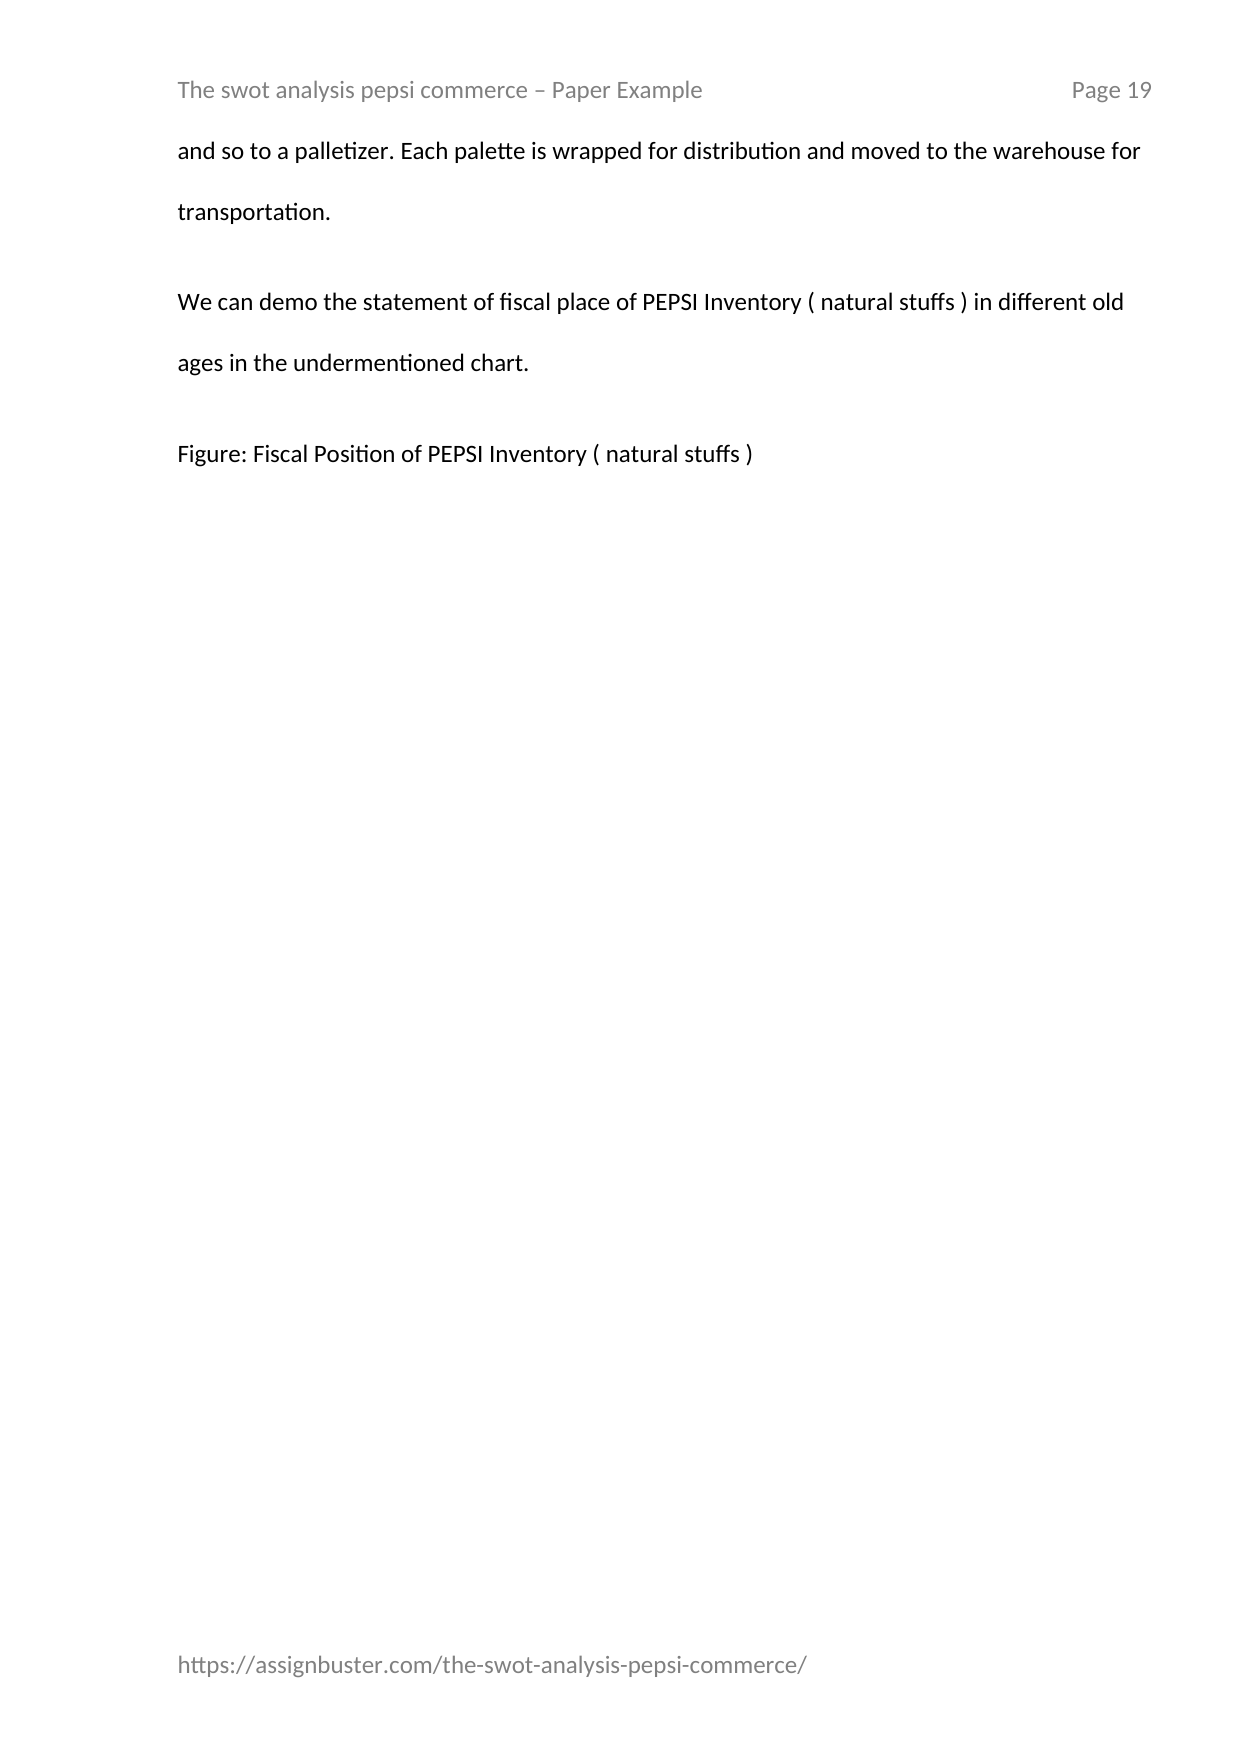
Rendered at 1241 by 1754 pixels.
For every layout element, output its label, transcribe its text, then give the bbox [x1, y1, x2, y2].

text Figure: Fiscal Position of PEPSI Inventory ( natural stuffs ) [177, 438, 1152, 468]
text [177, 135, 1152, 226]
text We can demo the statement of fiscal place of PEPSI Inventory ( natural stuffs ) in different old ages in the undermentioned chart. [177, 286, 1152, 378]
